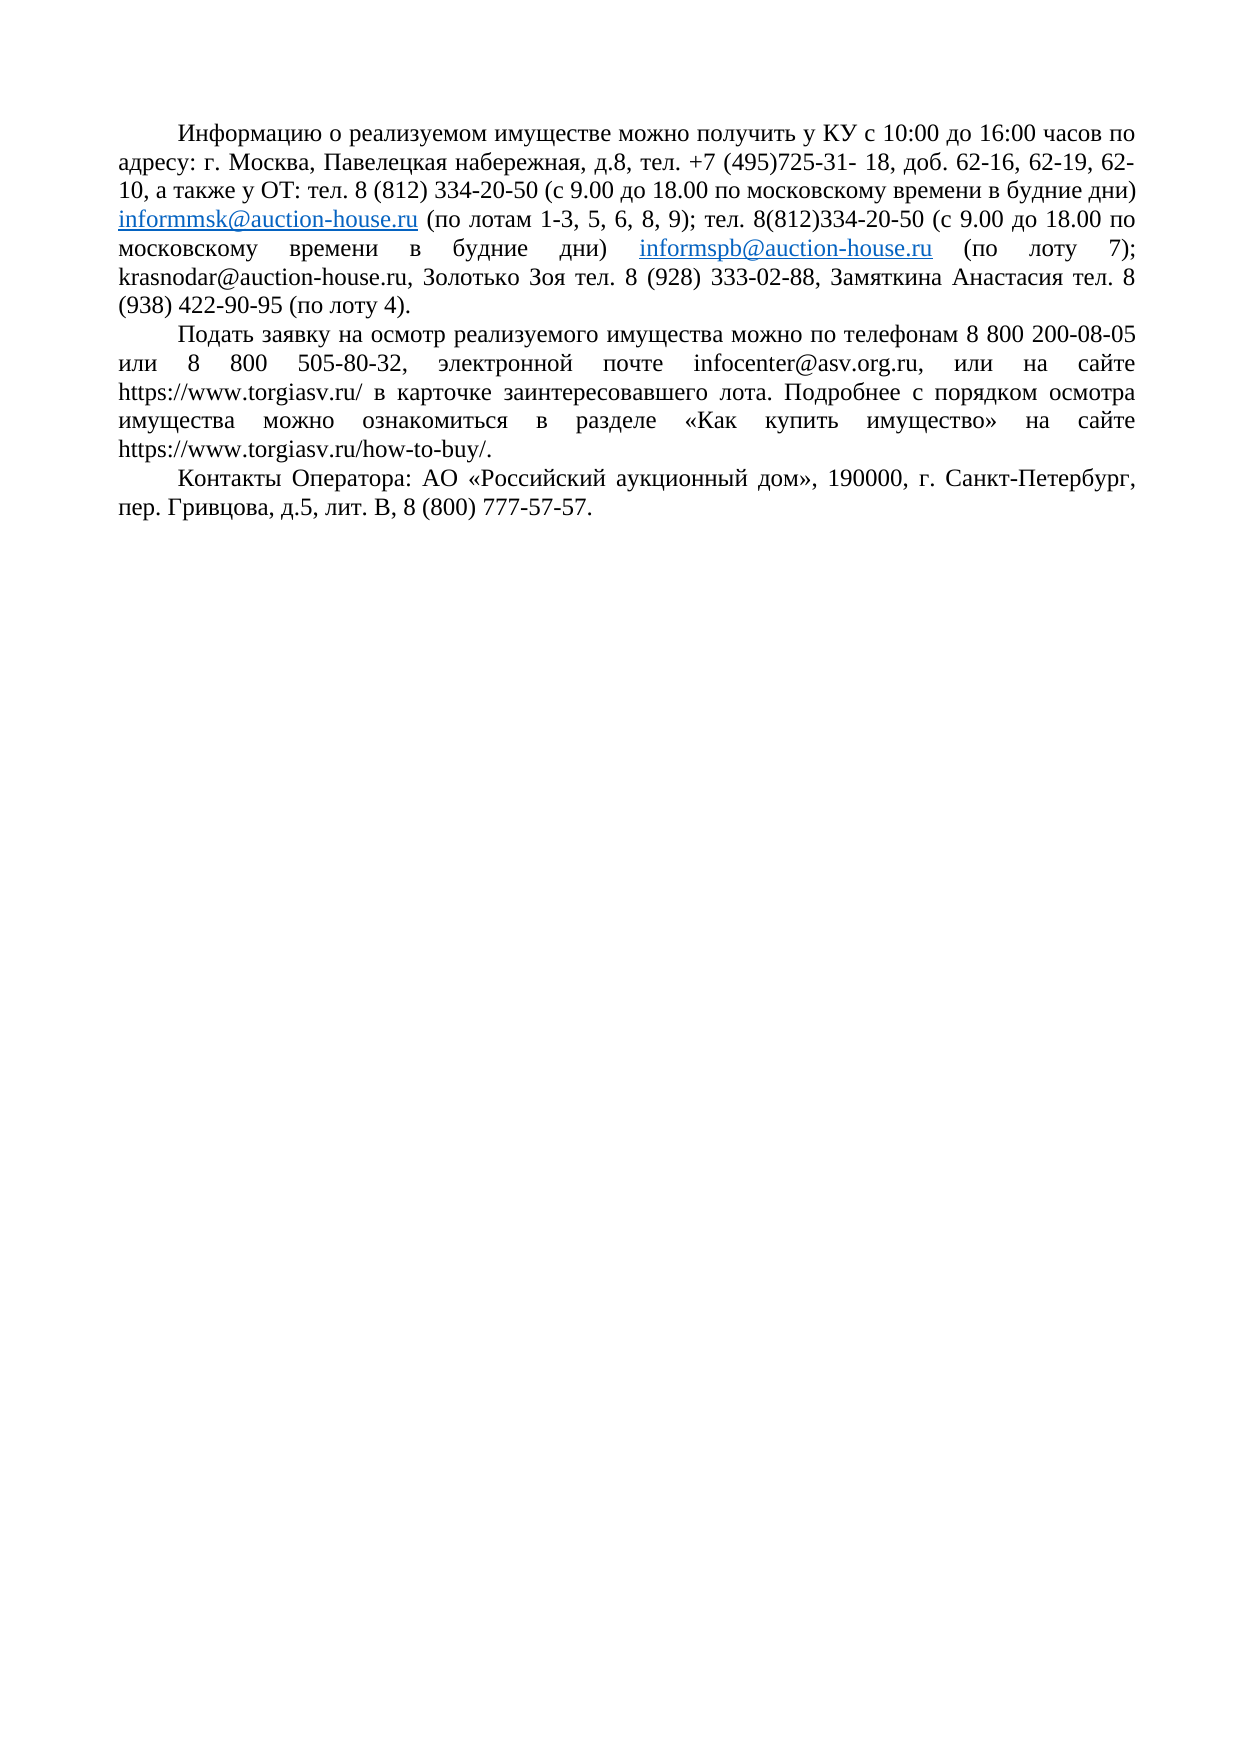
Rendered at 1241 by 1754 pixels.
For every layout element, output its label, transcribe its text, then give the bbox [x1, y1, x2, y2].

text Информацию о реализуемом имуществе можно получить у КУ с 10:00 до 16:00 часов по адресу: г. Москва, Павелецкая набережная, д.8, тел. +7 (495)725-31- 18, доб. 62-16, 62-19, 62-10, а также у ОТ: тел. 8 (812) 334-20-50 (с 9.00 до 18.00 по московскому времени в будние дни) informmsk@auction-house.ru (по лотам 1-3, 5, 6, 8, 9); тел. 8(812)334-20-50 (с 9.00 до 18.00 по московскому времени в будние дни) informspb@auction-house.ru (по лоту 7); krasnodar@auction-house.ru, Золотько Зоя тел. 8 (928) 333-02-88, Замяткина Анастасия тел. 8 (938) 422-90-95 (по лоту 4). [118, 118, 1137, 319]
text Подать заявку на осмотр реализуемого имущества можно по телефонам 8 800 200-08-05 или 8 800 505-80-32, электронной почте infocenter@asv.org.ru, или на сайте https://www.torgiasv.ru/ в карточке заинтересовавшего лота. Подробнее с порядком осмотра имущества можно ознакомиться в разделе «Как купить имущество» на сайте https://www.torgiasv.ru/how-to-buy/. [118, 319, 1137, 463]
text Контакты Оператора: АО «Российский аукционный дом», 190000, г. Санкт-Петербург, пер. Гривцова, д.5, лит. В, 8 (800) 777-57-57. [118, 463, 1137, 521]
